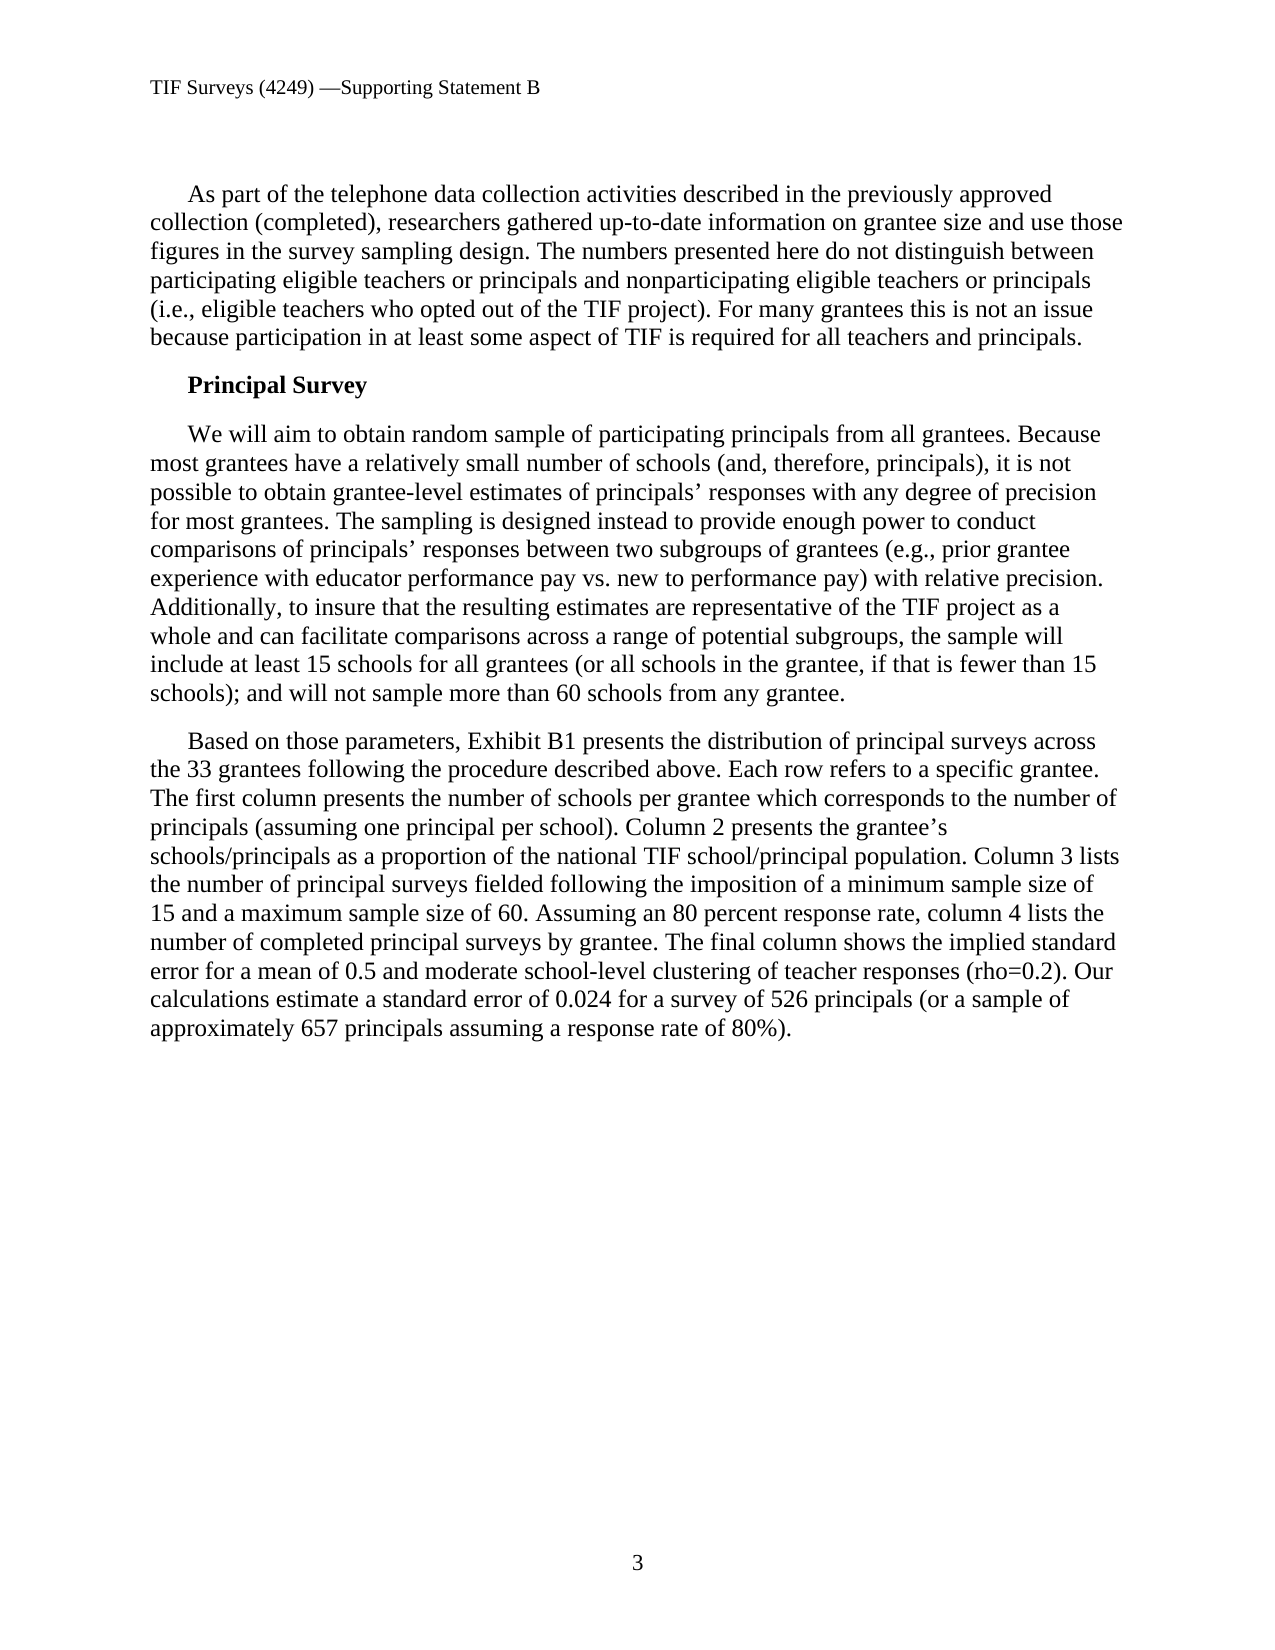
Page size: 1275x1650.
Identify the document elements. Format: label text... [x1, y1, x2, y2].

text As part of the telephone data collection activities described in the previously approved collection (completed), researchers gathered up-to-date information on grantee size and use those figures in the survey sampling design. The numbers presented here do not distinguish between participating eligible teachers or principals and nonparticipating eligible teachers or principals (i.e., eligible teachers who opted out of the TIF project). For many grantees this is not an issue because participation in at least some aspect of TIF is required for all teachers and principals. [150, 179, 1125, 351]
text Based on those parameters, Exhibit B1 presents the distribution of principal surveys across the 33 grantees following the procedure described above. Each row refers to a specific grantee. The first column presents the number of schools per grantee which corresponds to the number of principals (assuming one principal per school). Column 2 presents the grantee’s schools/principals as a proportion of the national TIF school/principal population. Column 3 lists the number of principal surveys fielded following the imposition of a minimum sample size of 15 and a maximum sample size of 60. Assuming an 80 percent response rate, column 4 lists the number of completed principal surveys by grantee. The final column shows the implied standard error for a mean of 0.5 and moderate school-level clustering of teacher responses (rho=0.2). Our calculations estimate a standard error of 0.024 for a survey of 526 principals (or a sample of approximately 657 principals assuming a response rate of 80%). [150, 726, 1125, 1042]
text Principal Survey [187, 370, 1125, 399]
text We will aim to obtain random sample of participating principals from all grantees. Because most grantees have a relatively small number of schools (and, therefore, principals), it is not possible to obtain grantee-level estimates of principals’ responses with any degree of precision for most grantees. The sampling is designed instead to provide enough power to conduct comparisons of principals’ responses between two subgroups of grantees (e.g., prior grantee experience with educator performance pay vs. new to performance pay) with relative precision. Additionally, to insure that the resulting estimates are representative of the TIF project as a whole and can facilitate comparisons across a range of potential subgroups, the sample will include at least 15 schools for all grantees (or all schools in the grantee, if that is fewer than 15 schools); and will not sample more than 60 schools from any grantee. [150, 419, 1125, 707]
